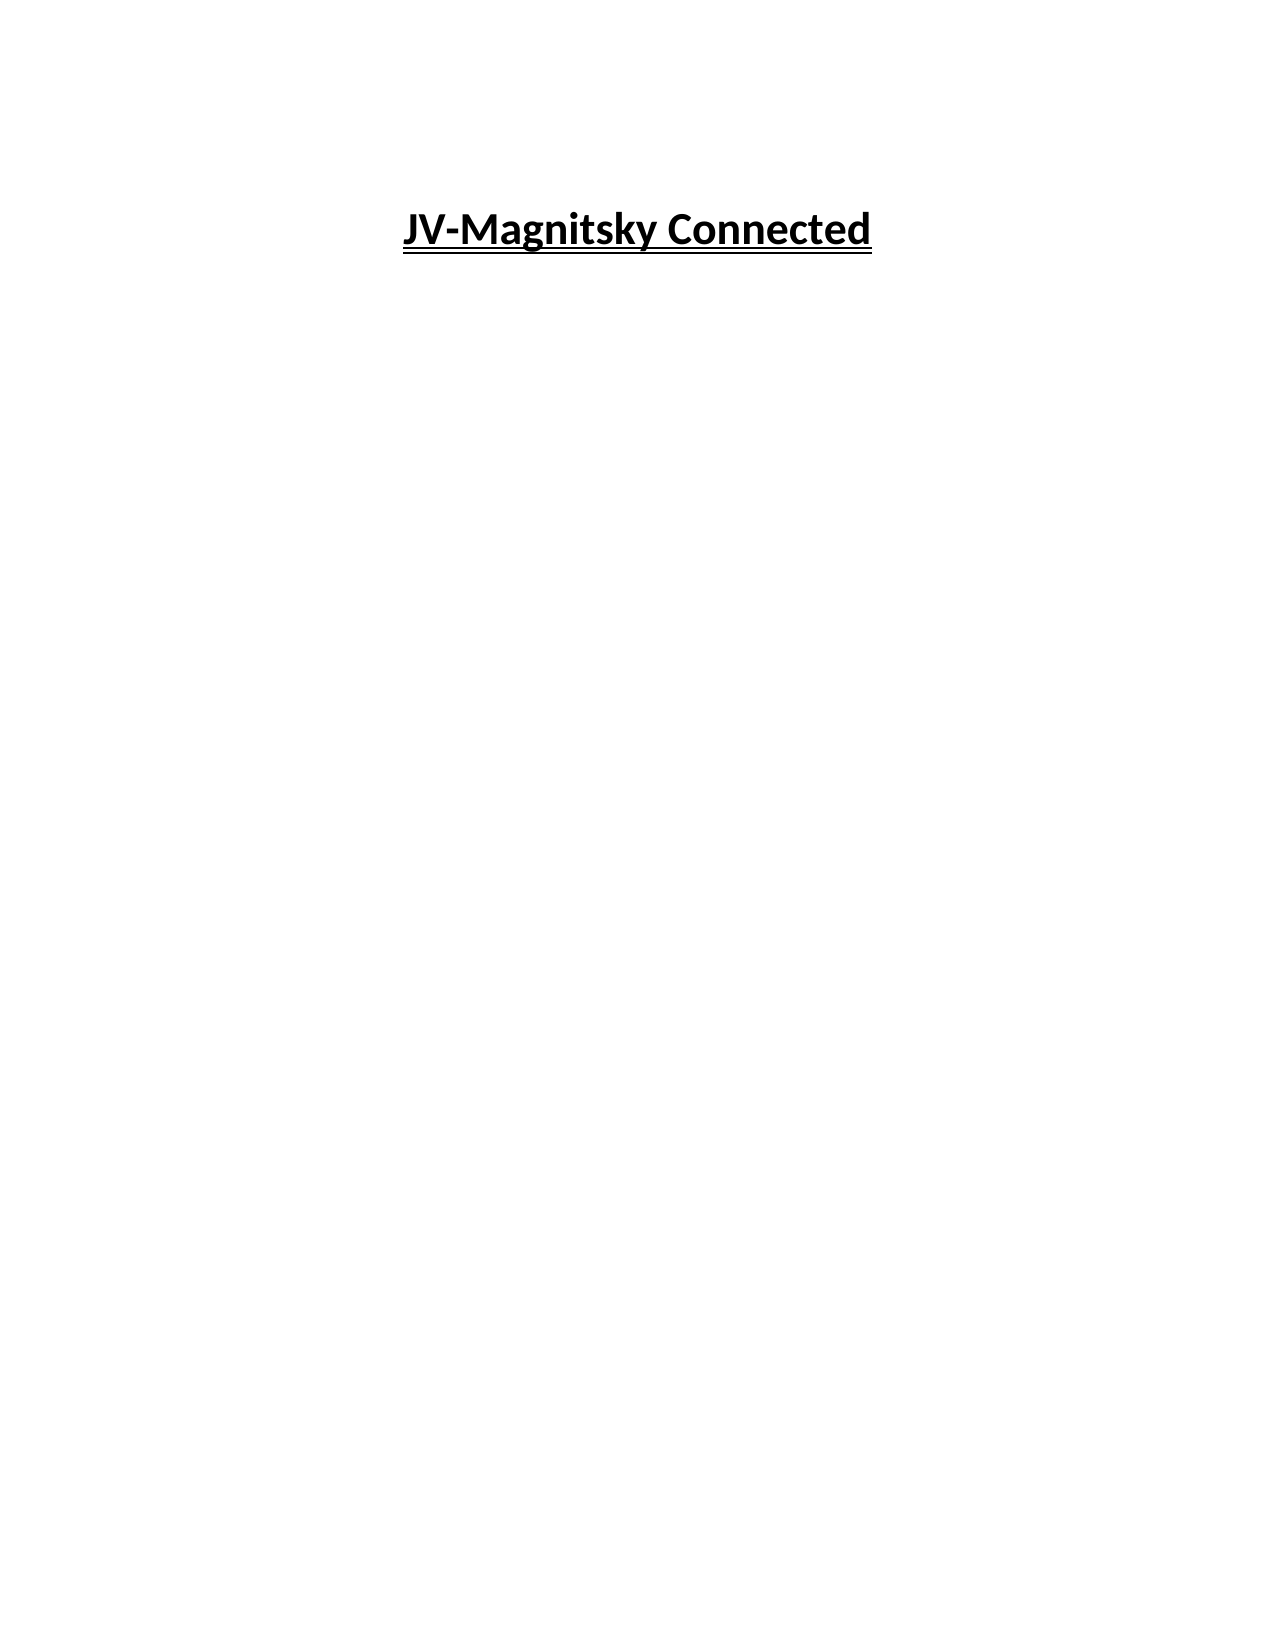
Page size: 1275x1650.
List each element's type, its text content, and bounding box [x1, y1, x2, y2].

subtitle JV-Magnitsky Connected [150, 200, 1125, 256]
